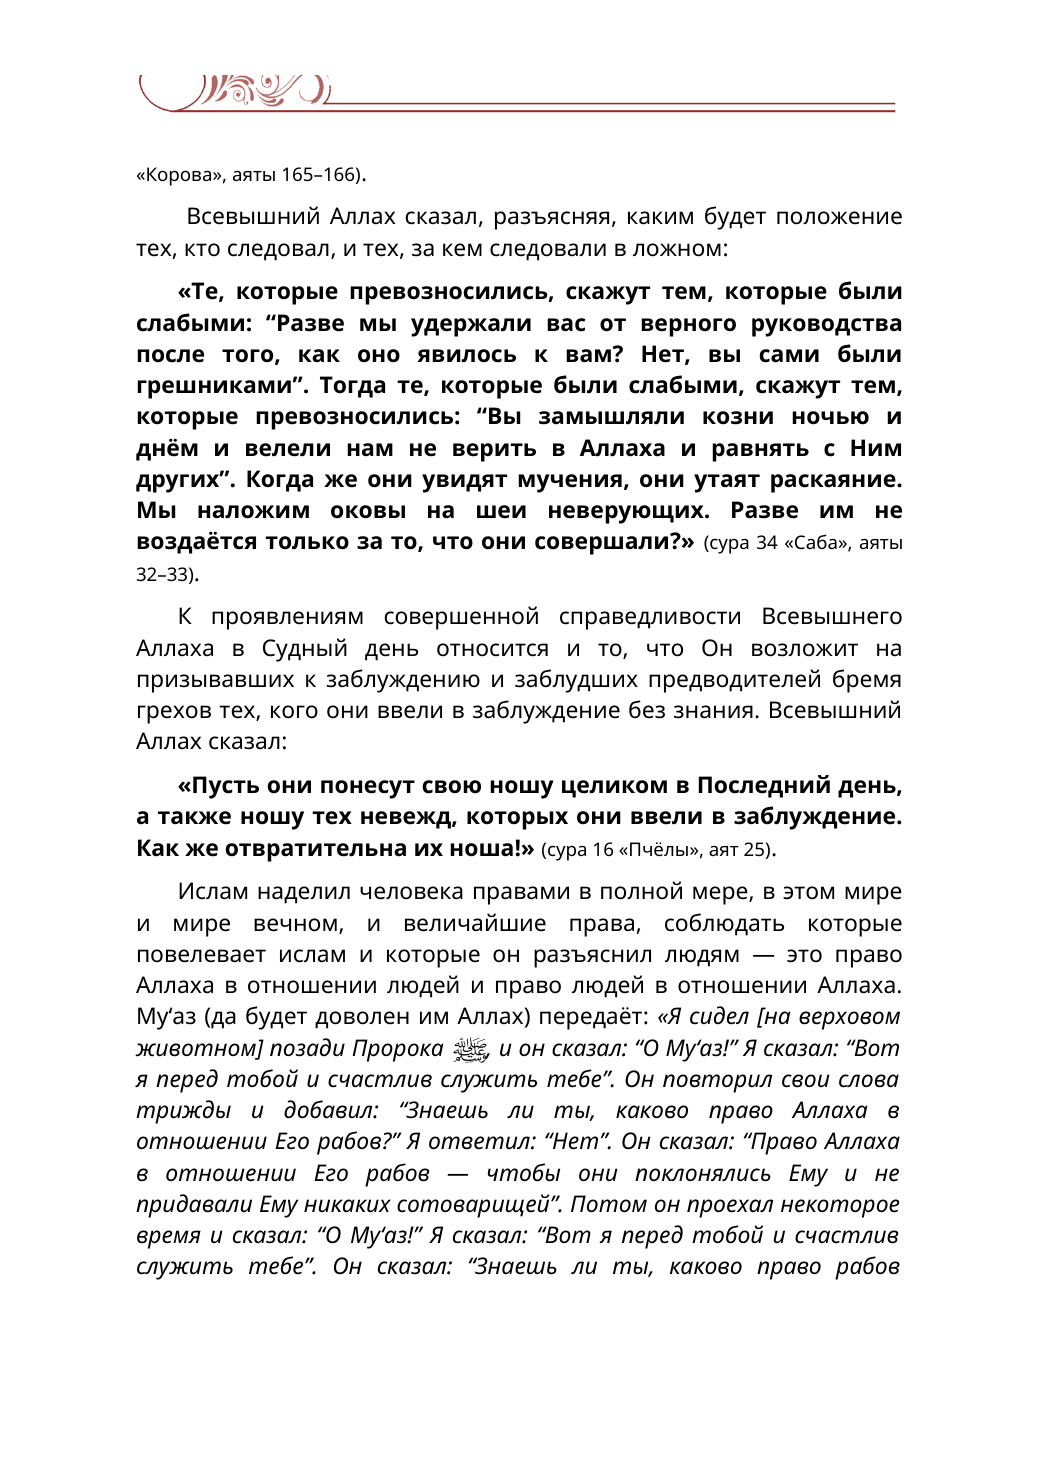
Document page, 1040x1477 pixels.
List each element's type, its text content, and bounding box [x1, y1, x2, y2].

text «Те, которые превозносились, скажут тем, которые были слабыми: “Разве мы удержали вас от верного руководства после того, как оно явилось к вам? Нет, вы сами были грешниками”. Тогда те, которые были слабыми, скажут тем, которые превозносились: “Вы замышляли козни ночью и днём и велели нам не верить в Аллаха и равнять с Ним других”. Когда же они увидят мучения, они утаят раскаяние. Мы наложим оковы на шеи неверующих. Разве им не воздаётся только за то, что они совершали?» (сура 34 «Caбa», аяты 32–33). [136, 275, 903, 587]
text Всевышний Аллах сказал, разъясняя, каким будет положение тех, кто следовал, и тех, за кем следовали в ложном: [136, 200, 903, 262]
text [136, 156, 903, 187]
text «Пусть они понесут свою ношу целиком в Последний день, а также ношу тех невежд, которых они ввели в заблуждение. Как же отвратительна их ноша!» (сура 16 «Пчёлы», аят 25). [136, 768, 903, 862]
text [136, 875, 903, 1281]
text К проявлениям совершенной справедливости Всевышнего Аллаха в Судный день относится и то, что Он возложит на призывавших к заблуждению и заблудших предводителей бремя грехов тех, кого они ввели в заблуждение без знания. Всевышний Аллах сказал: [136, 600, 903, 756]
